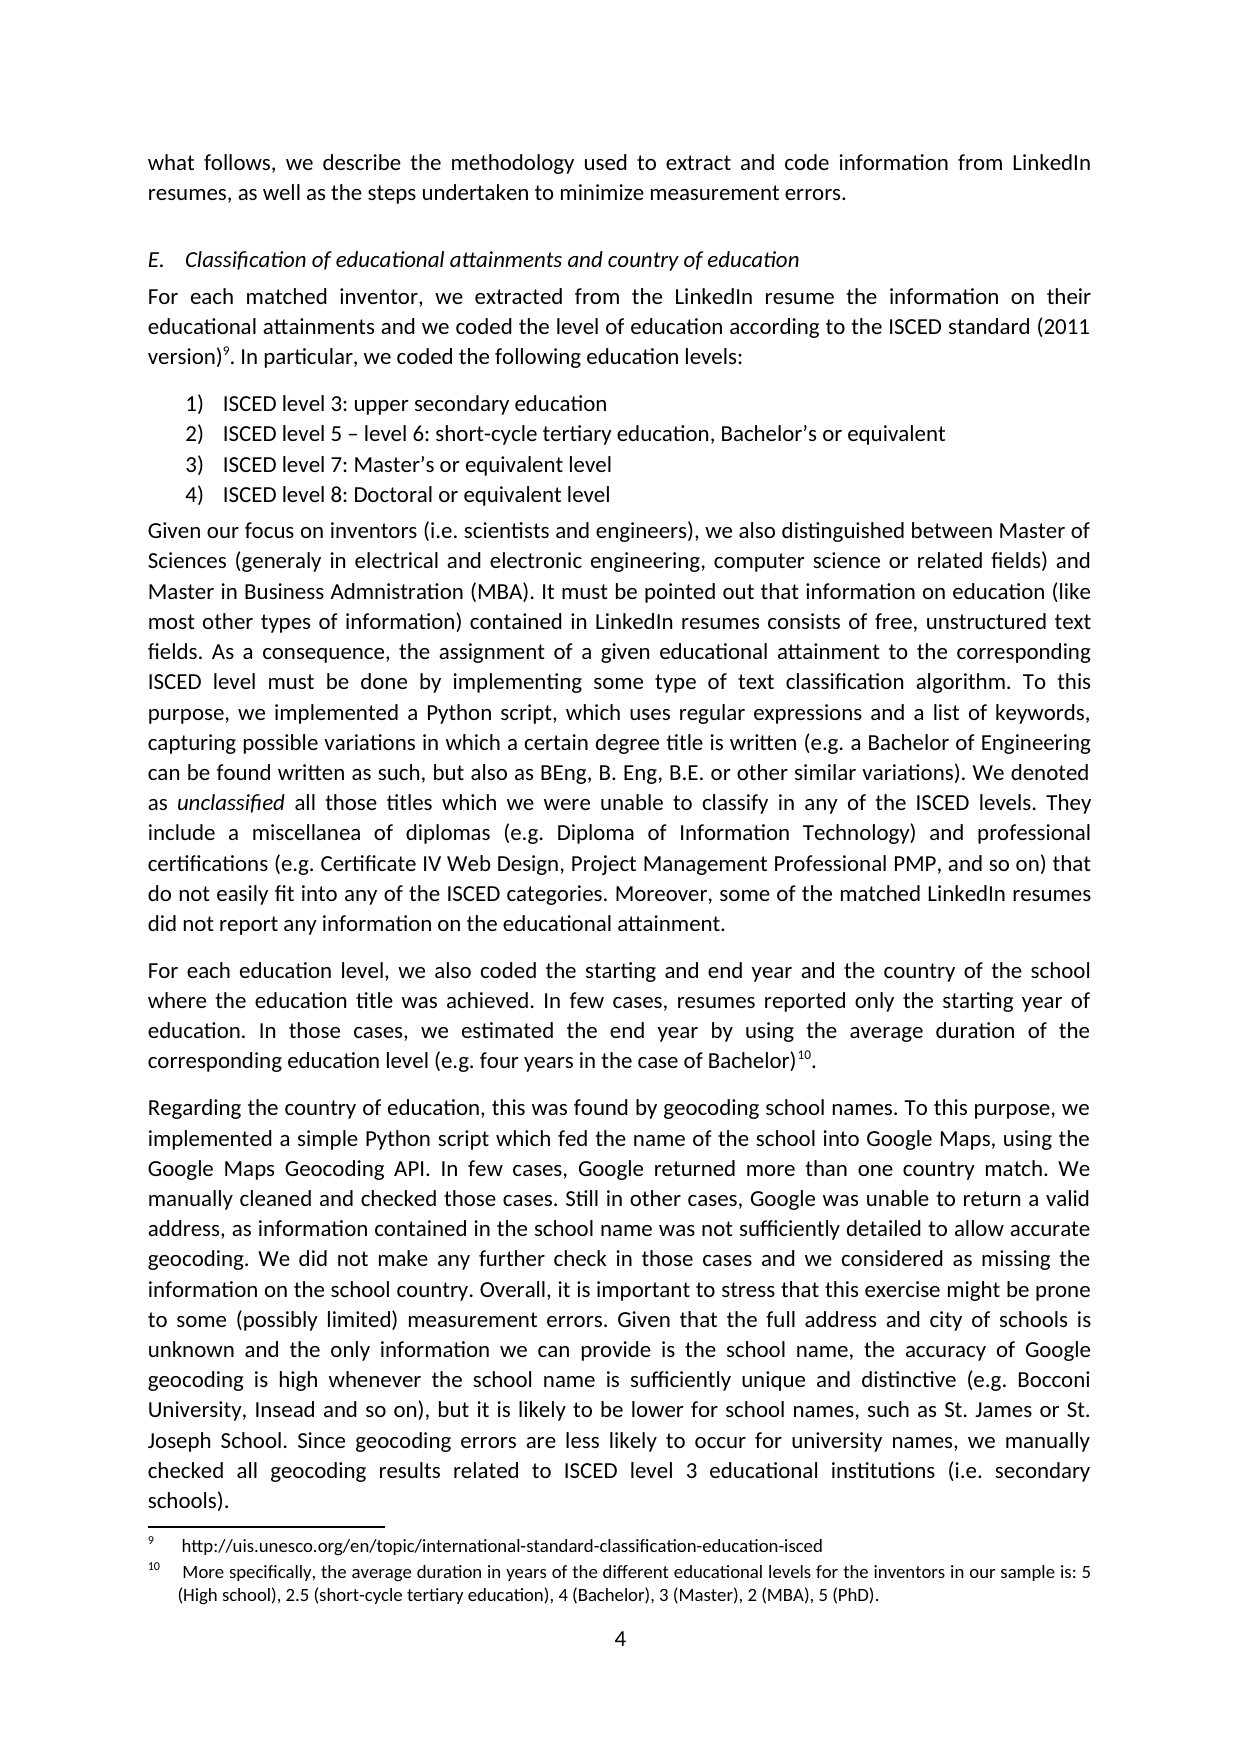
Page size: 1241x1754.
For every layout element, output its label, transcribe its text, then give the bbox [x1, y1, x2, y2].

list ISCED level 8: Doctoral or equivalent level [185, 480, 1093, 508]
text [148, 148, 1093, 206]
text Given our focus on inventors (i.e. scientists and engineers), we also distinguished between Master of Sciences (generaly in electrical and electronic engineering, computer science or related fields) and Master in Business Admnistration (MBA). It must be pointed out that information on education (like most other types of information) contained in LinkedIn resumes consists of free, unstructured text fields. As a consequence, the assignment of a given educational attainment to the corresponding ISCED level must be done by implementing some type of text classification algorithm. To this purpose, we implemented a Python script, which uses regular expressions and a list of keywords, capturing possible variations in which a certain degree title is written (e.g. a Bachelor of Engineering can be found written as such, but also as BEng, B. Eng, B.E. or other similar variations). We denoted as unclassified all those titles which we were unable to classify in any of the ISCED levels. They include a miscellanea of diplomas (e.g. Diploma of Information Technology) and professional certifications (e.g. Certificate IV Web Design, Project Management Professional PMP, and so on) that do not easily fit into any of the ISCED categories. Moreover, some of the matched LinkedIn resumes did not report any information on the educational attainment. [148, 516, 1093, 937]
text Regarding the country of education, this was found by geocoding school names. To this purpose, we implemented a simple Python script which fed the name of the school into Google Maps, using the Google Maps Geocoding API. In few cases, Google returned more than one country match. We manually cleaned and checked those cases. Still in other cases, Google was unable to return a valid address, as information contained in the school name was not sufficiently detailed to allow accurate geocoding. We did not make any further check in those cases and we considered as missing the information on the school country. Overall, it is important to stress that this exercise might be prone to some (possibly limited) measurement errors. Given that the full address and city of schools is unknown and the only information we can provide is the school name, the accuracy of Google geocoding is high whenever the school name is sufficiently unique and distinctive (e.g. Bocconi University, Insead and so on), but it is likely to be lower for school names, such as St. James or St. Joseph School. Since geocoding errors are less likely to occur for university names, we manually checked all geocoding results related to ISCED level 3 educational institutions (i.e. secondary schools). [148, 1093, 1093, 1514]
list ISCED level 3: upper secondary education [185, 389, 1093, 417]
text For each education level, we also coded the starting and end year and the country of the school where the education title was achieved. In few cases, resumes reported only the starting year of education. In those cases, we estimated the end year by using the average duration of the corresponding education level (e.g. four years in the case of Bachelor). [148, 956, 1093, 1074]
list ISCED level 7: Master’s or equivalent level [185, 450, 1093, 478]
text For each matched inventor, we extracted from the LinkedIn resume the information on their educational attainments and we coded the level of education according to the ISCED standard (2011 version). In particular, we coded the following education levels: [148, 282, 1093, 370]
list Classification of educational attainments and country of education [148, 246, 1093, 273]
list ISCED level 5 – level 6: short-cycle tertiary education, Bachelor’s or equivalent [185, 419, 1093, 447]
